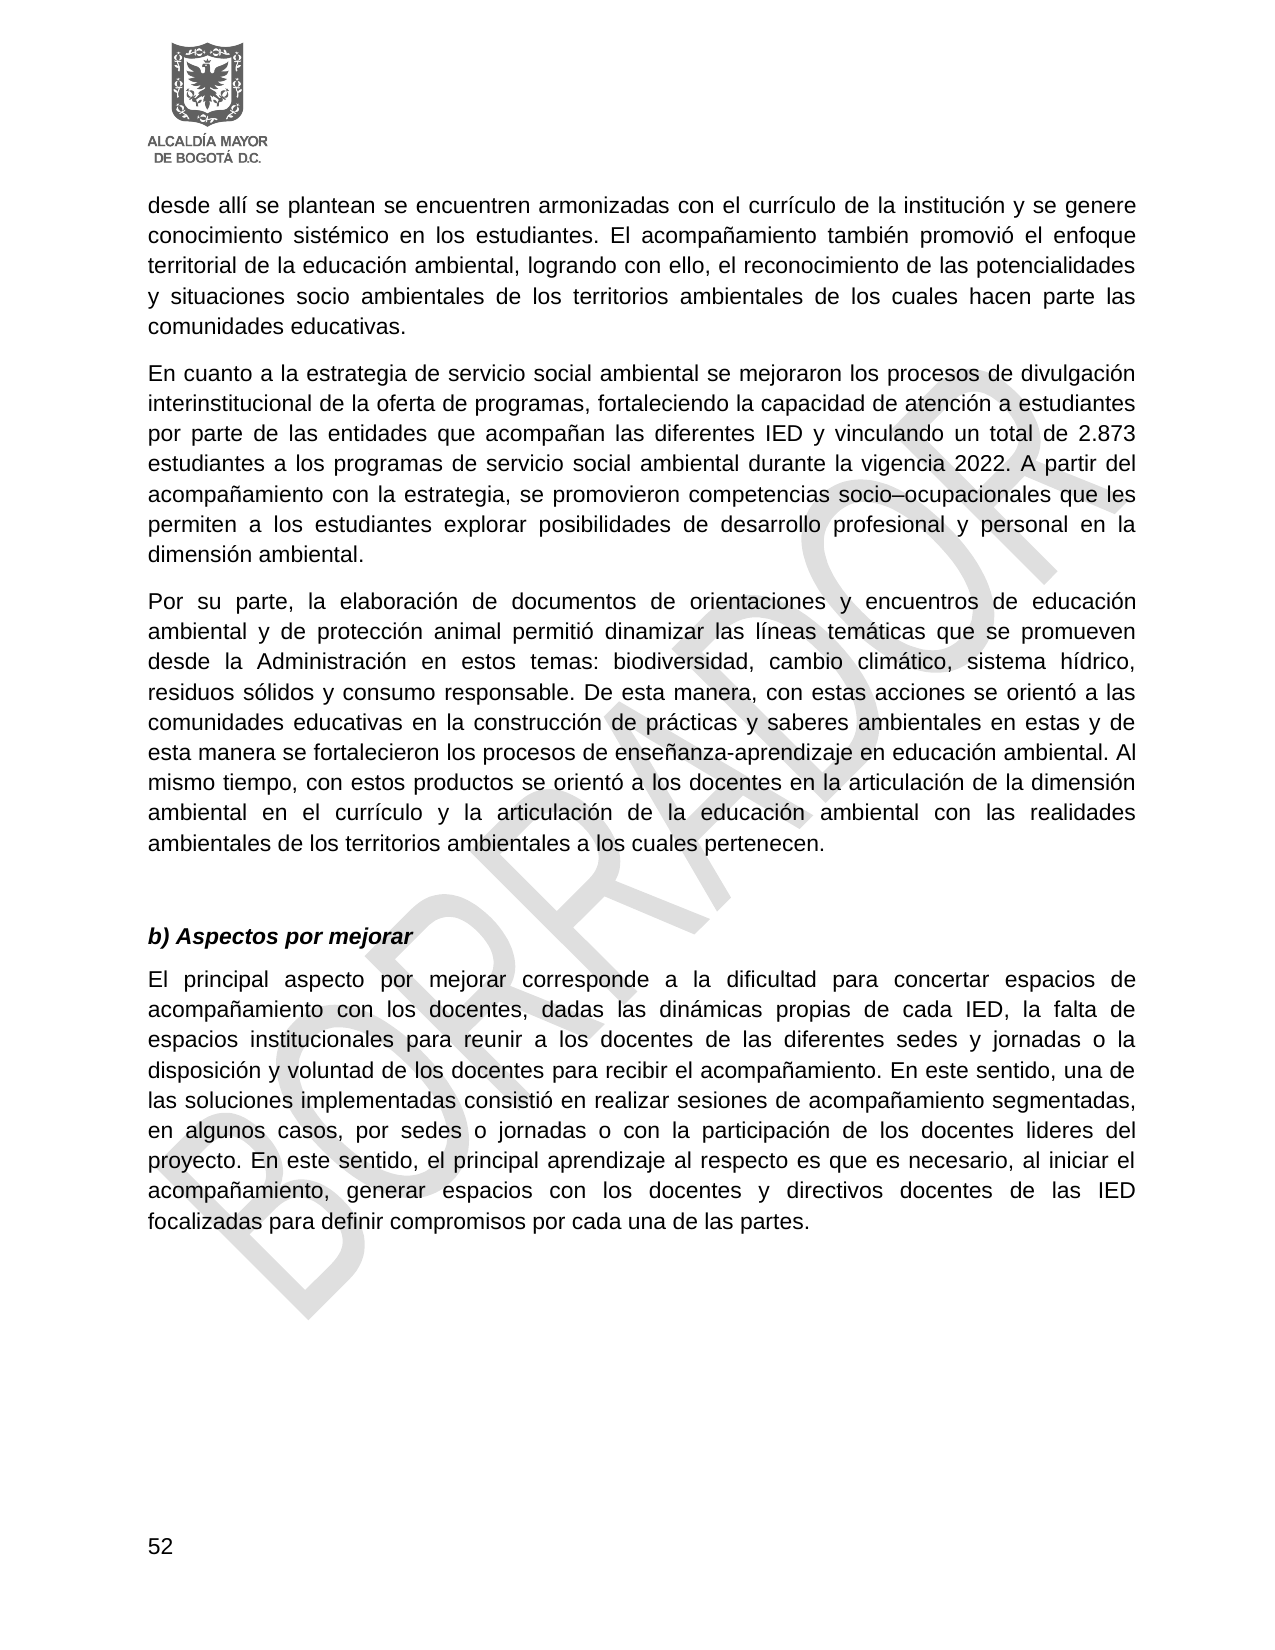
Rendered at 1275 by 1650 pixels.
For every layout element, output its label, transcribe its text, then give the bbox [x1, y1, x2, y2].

picture [147, 42, 268, 163]
text Por su parte, la elaboración de documentos de orientaciones y encuentros de educación ambiental y de protección animal permitió dinamizar las líneas temáticas que se promueven desde la Administración en estos temas: biodiversidad, cambio climático, sistema hídrico, residuos sólidos y consumo responsable. De esta manera, con estas acciones se orientó a las comunidades educativas en la construcción de prácticas y saberes ambientales en estas y de esta manera se fortalecieron los procesos de enseñanza-aprendizaje en educación ambiental. Al mismo tiempo, con estos productos se orientó a los docentes en la articulación de la dimensión ambiental en el currículo y la articulación de la educación ambiental con las realidades ambientales de los territorios ambientales a los cuales pertenecen. [148, 588, 1137, 856]
text b) Aspectos por mejorar [148, 923, 1137, 949]
text El principal aspecto por mejorar corresponde a la dificultad para concertar espacios de acompañamiento con los docentes, dadas las dinámicas propias de cada IED, la falta de espacios institucionales para reunir a los docentes de las diferentes sedes y jornadas o la disposición y voluntad de los docentes para recibir el acompañamiento. En este sentido, una de las soluciones implementadas consistió en realizar sesiones de acompañamiento segmentadas, en algunos casos, por sedes o jornadas o con la participación de los docentes lideres del proyecto. En este sentido, el principal aprendizaje al respecto es que es necesario, al iniciar el acompañamiento, generar espacios con los docentes y directivos docentes de las IED focalizadas para definir compromisos por cada una de las partes. [148, 966, 1137, 1234]
text En cuanto a la estrategia de servicio social ambiental se mejoraron los procesos de divulgación interinstitucional de la oferta de programas, fortaleciendo la capacidad de atención a estudiantes por parte de las entidades que acompañan las diferentes IED y vinculando un total de 2.873 estudiantes a los programas de servicio social ambiental durante la vigencia 2022. A partir del acompañamiento con la estrategia, se promovieron competencias socio–ocupacionales que les permiten a los estudiantes explorar posibilidades de desarrollo profesional y personal en la dimensión ambiental. [148, 360, 1137, 567]
